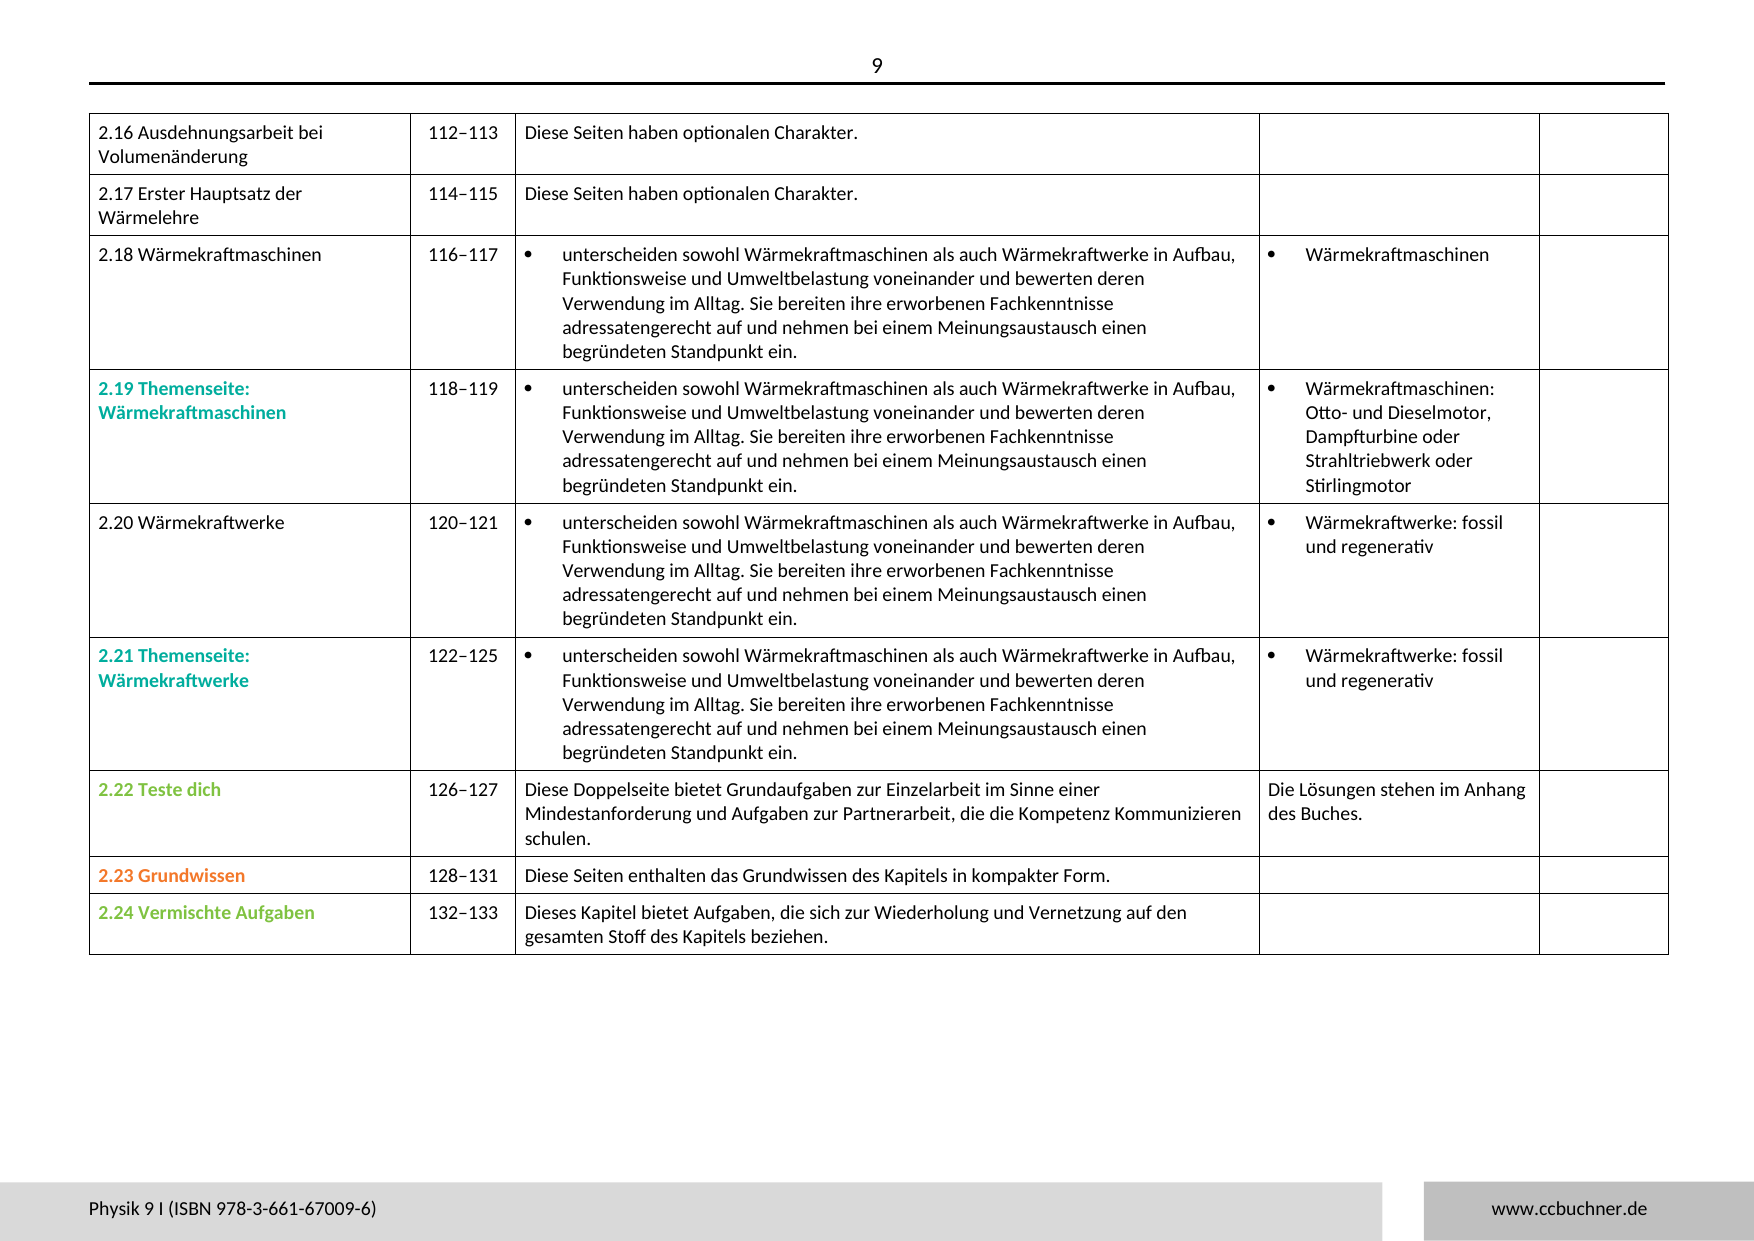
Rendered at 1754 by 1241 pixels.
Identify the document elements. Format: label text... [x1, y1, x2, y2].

table_cell 120–121 [411, 504, 515, 637]
table_cell unterscheiden sowohl Wärmekraftmaschinen als auch Wärmekraftwerke in Aufbau, Funktionsweise und Umweltbelastung voneinander und bewerten deren Verwendung im Alltag. Sie bereiten ihre erworbenen Fachkenntnisse adressatengerecht auf und nehmen bei einem Meinungsaustausch einen begründeten Standpunkt ein. [516, 370, 1259, 503]
table_cell 122–125 [411, 638, 515, 770]
table_cell Diese Seiten enthalten das Grundwissen des Kapitels in kompakter Form. [516, 857, 1259, 893]
table_cell [1260, 175, 1539, 235]
table_cell 2.19 Themenseite: Wärmekraftmaschinen [90, 370, 410, 503]
table_cell 2.20 Wärmekraftwerke [90, 504, 410, 637]
table_cell Die Lösungen stehen im Anhang des Buches. [1260, 771, 1539, 856]
table_cell [1540, 857, 1668, 893]
table_cell 114–115 [411, 175, 515, 235]
table_cell [1540, 114, 1668, 174]
table_cell 128–131 [411, 857, 515, 893]
table_cell unterscheiden sowohl Wärmekraftmaschinen als auch Wärmekraftwerke in Aufbau, Funktionsweise und Umweltbelastung voneinander und bewerten deren Verwendung im Alltag. Sie bereiten ihre erworbenen Fachkenntnisse adressatengerecht auf und nehmen bei einem Meinungsaustausch einen begründeten Standpunkt ein. [516, 236, 1259, 369]
table_cell unterscheiden sowohl Wärmekraftmaschinen als auch Wärmekraftwerke in Aufbau, Funktionsweise und Umweltbelastung voneinander und bewerten deren Verwendung im Alltag. Sie bereiten ihre erworbenen Fachkenntnisse adressatengerecht auf und nehmen bei einem Meinungsaustausch einen begründeten Standpunkt ein. [516, 504, 1259, 637]
table_cell [1540, 638, 1668, 770]
table_cell [1260, 114, 1539, 174]
table_cell 2.21 Themenseite: Wärmekraftwerke [90, 638, 410, 770]
table_cell 2.22 Teste dich [90, 771, 410, 856]
table_cell Wärmekraftmaschinen [1260, 236, 1539, 369]
table_cell 2.24 Vermischte Aufgaben [90, 894, 410, 954]
table_cell 118–119 [411, 370, 515, 503]
table_cell Wärmekraftwerke: fossil und regenerativ [1260, 504, 1539, 637]
table_cell 2.18 Wärmekraftmaschinen [90, 236, 410, 369]
table_cell 2.17 Erster Hauptsatz der Wärmelehre [90, 175, 410, 235]
table_cell [1540, 771, 1668, 856]
table_cell [1540, 175, 1668, 235]
table_cell [1540, 504, 1668, 637]
table_cell Diese Seiten haben optionalen Charakter. [516, 114, 1259, 174]
table_cell [1260, 857, 1539, 893]
table_cell 126–127 [411, 771, 515, 856]
table_cell [1540, 370, 1668, 503]
table_cell Diese Doppelseite bietet Grundaufgaben zur Einzelarbeit im Sinne einer Mindestanforderung und Aufgaben zur Partnerarbeit, die die Kompetenz Kommunizieren schulen. [516, 771, 1259, 856]
table_cell Diese Seiten haben optionalen Charakter. [516, 175, 1259, 235]
table_cell 116–117 [411, 236, 515, 369]
table_cell 132–133 [411, 894, 515, 954]
table_cell 2.16 Ausdehnungsarbeit bei Volumenänderung [90, 114, 410, 174]
table_cell [1540, 894, 1668, 954]
table_cell Wärmekraftwerke: fossil und regenerativ [1260, 638, 1539, 770]
table_cell [1260, 894, 1539, 954]
table_cell Wärmekraftmaschinen: Otto- und Dieselmotor, Dampfturbine oder Strahltriebwerk oder Stirlingmotor [1260, 370, 1539, 503]
table_cell 2.23 Grundwissen [90, 857, 410, 893]
table_cell 112–113 [411, 114, 515, 174]
table_cell unterscheiden sowohl Wärmekraftmaschinen als auch Wärmekraftwerke in Aufbau, Funktionsweise und Umweltbelastung voneinander und bewerten deren Verwendung im Alltag. Sie bereiten ihre erworbenen Fachkenntnisse adressatengerecht auf und nehmen bei einem Meinungsaustausch einen begründeten Standpunkt ein. [516, 638, 1259, 770]
table_cell [1540, 236, 1668, 369]
table_cell Dieses Kapitel bietet Aufgaben, die sich zur Wiederholung und Vernetzung auf den gesamten Stoff des Kapitels beziehen. [516, 894, 1259, 954]
